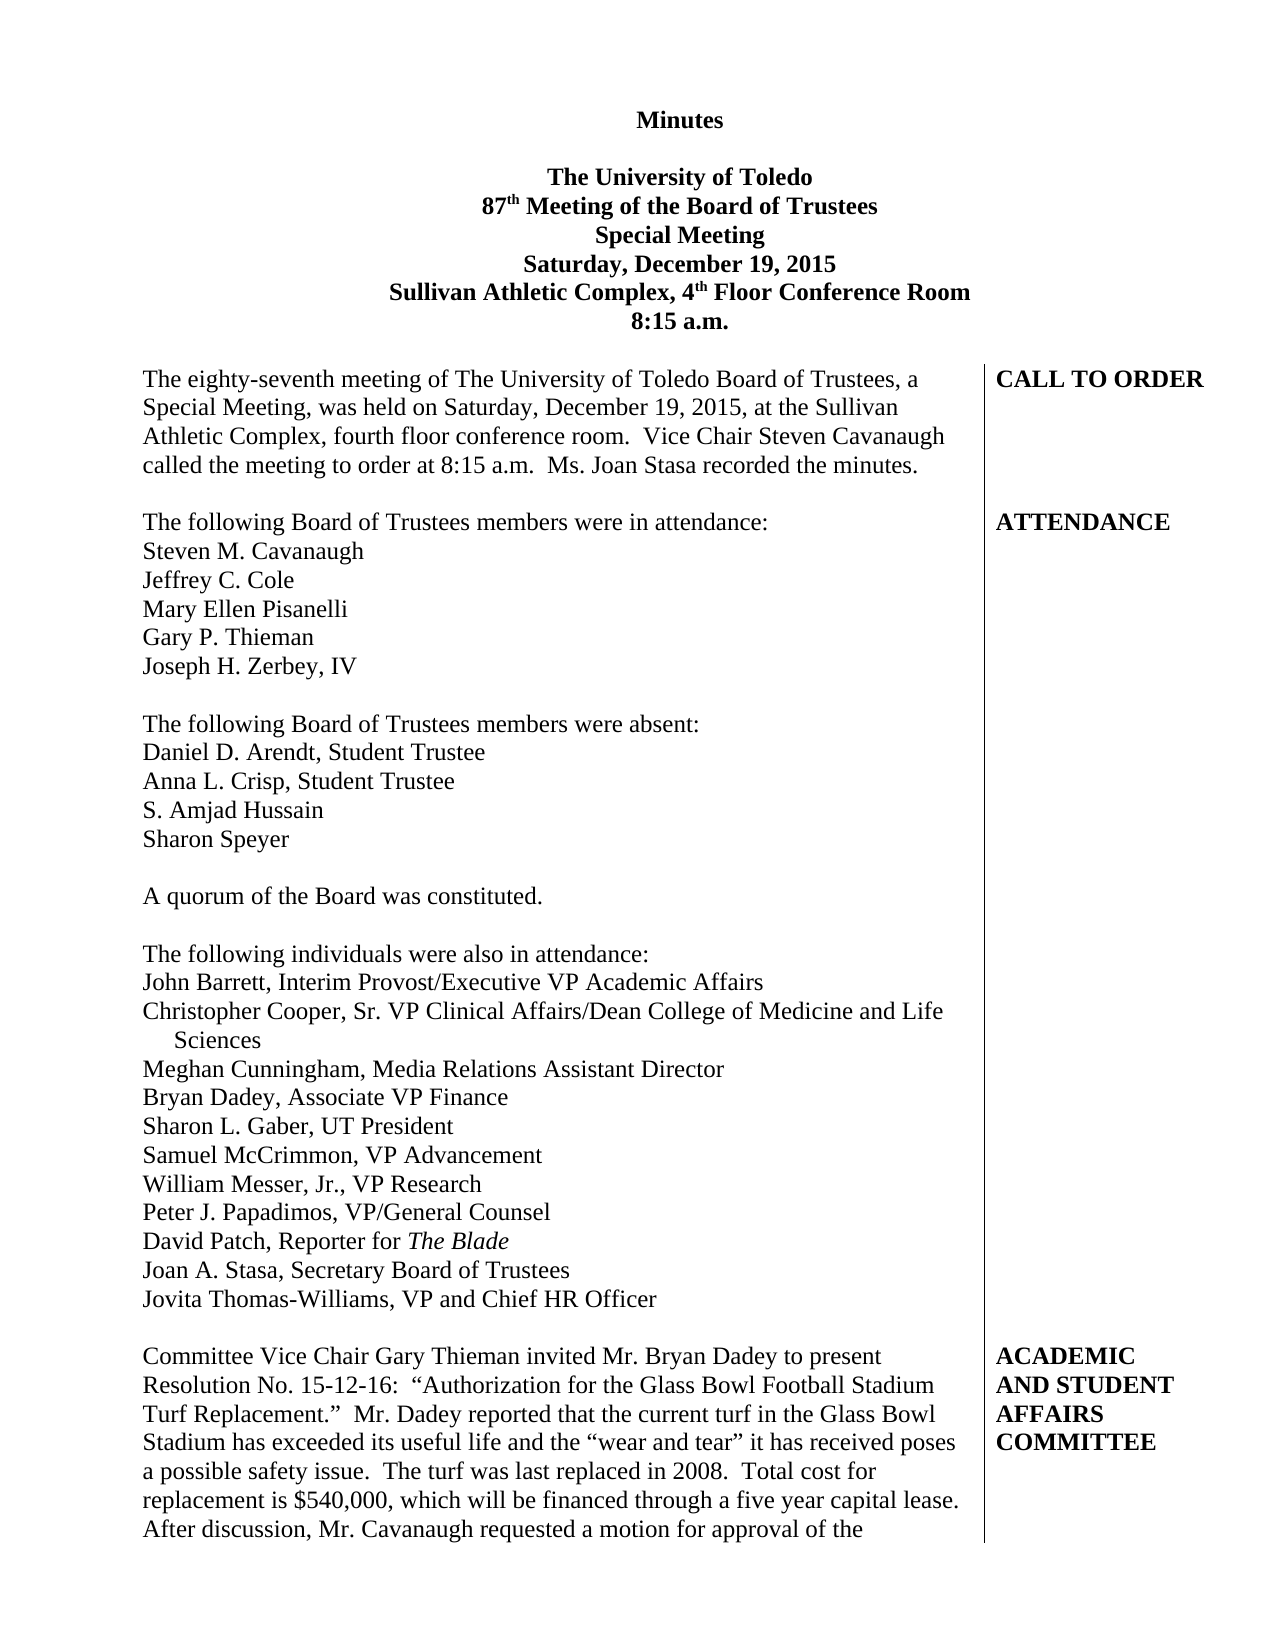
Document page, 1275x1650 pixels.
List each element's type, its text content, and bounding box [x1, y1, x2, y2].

table_cell The eighty-seventh meeting of The University of Toledo Board of Trustees, a Special Meeting, was held on Saturday, December 19, 2015, at the Sullivan Athletic Complex, fourth floor conference room. Vice Chair Steven Cavanaugh called the meeting to order at 8:15 a.m. Ms. Joan Stasa recorded the minutes. [131, 364, 984, 507]
table_cell CALL TO ORDER [985, 364, 1228, 507]
table_header Minutes The University of Toledo 87th Meeting of the Board of Trustees Special Meeting Saturday, December 19, 2015 Sullivan Athletic Complex, 4th Floor Conference Room 8:15 a.m. [131, 105, 1228, 364]
table_cell The following Board of Trustees members were in attendance: Steven M. Cavanaugh Jeffrey C. Cole Mary Ellen Pisanelli Gary P. Thieman Joseph H. Zerbey, IV The following Board of Trustees members were absent: Daniel D. Arendt, Student Trustee Anna L. Crisp, Student Trustee S. Amjad Hussain Sharon Speyer A quorum of the Board was constituted. The following individuals were also in attendance: John Barrett, Interim Provost/Executive VP Academic Affairs Christopher Cooper, Sr. VP Clinical Affairs/Dean College of Medicine and Life Sciences Meghan Cunningham, Media Relations Assistant Director Bryan Dadey, Associate VP Finance Sharon L. Gaber, UT President Samuel McCrimmon, VP Advancement William Messer, Jr., VP Research Peter J. Papadimos, VP/General Counsel David Patch, Reporter for The Blade Joan A. Stasa, Secretary Board of Trustees Jovita Thomas-Williams, VP and Chief HR Officer [131, 508, 984, 1341]
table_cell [985, 1341, 1228, 1542]
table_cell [131, 1341, 984, 1542]
table_cell ATTENDANCE [985, 508, 1226, 1341]
